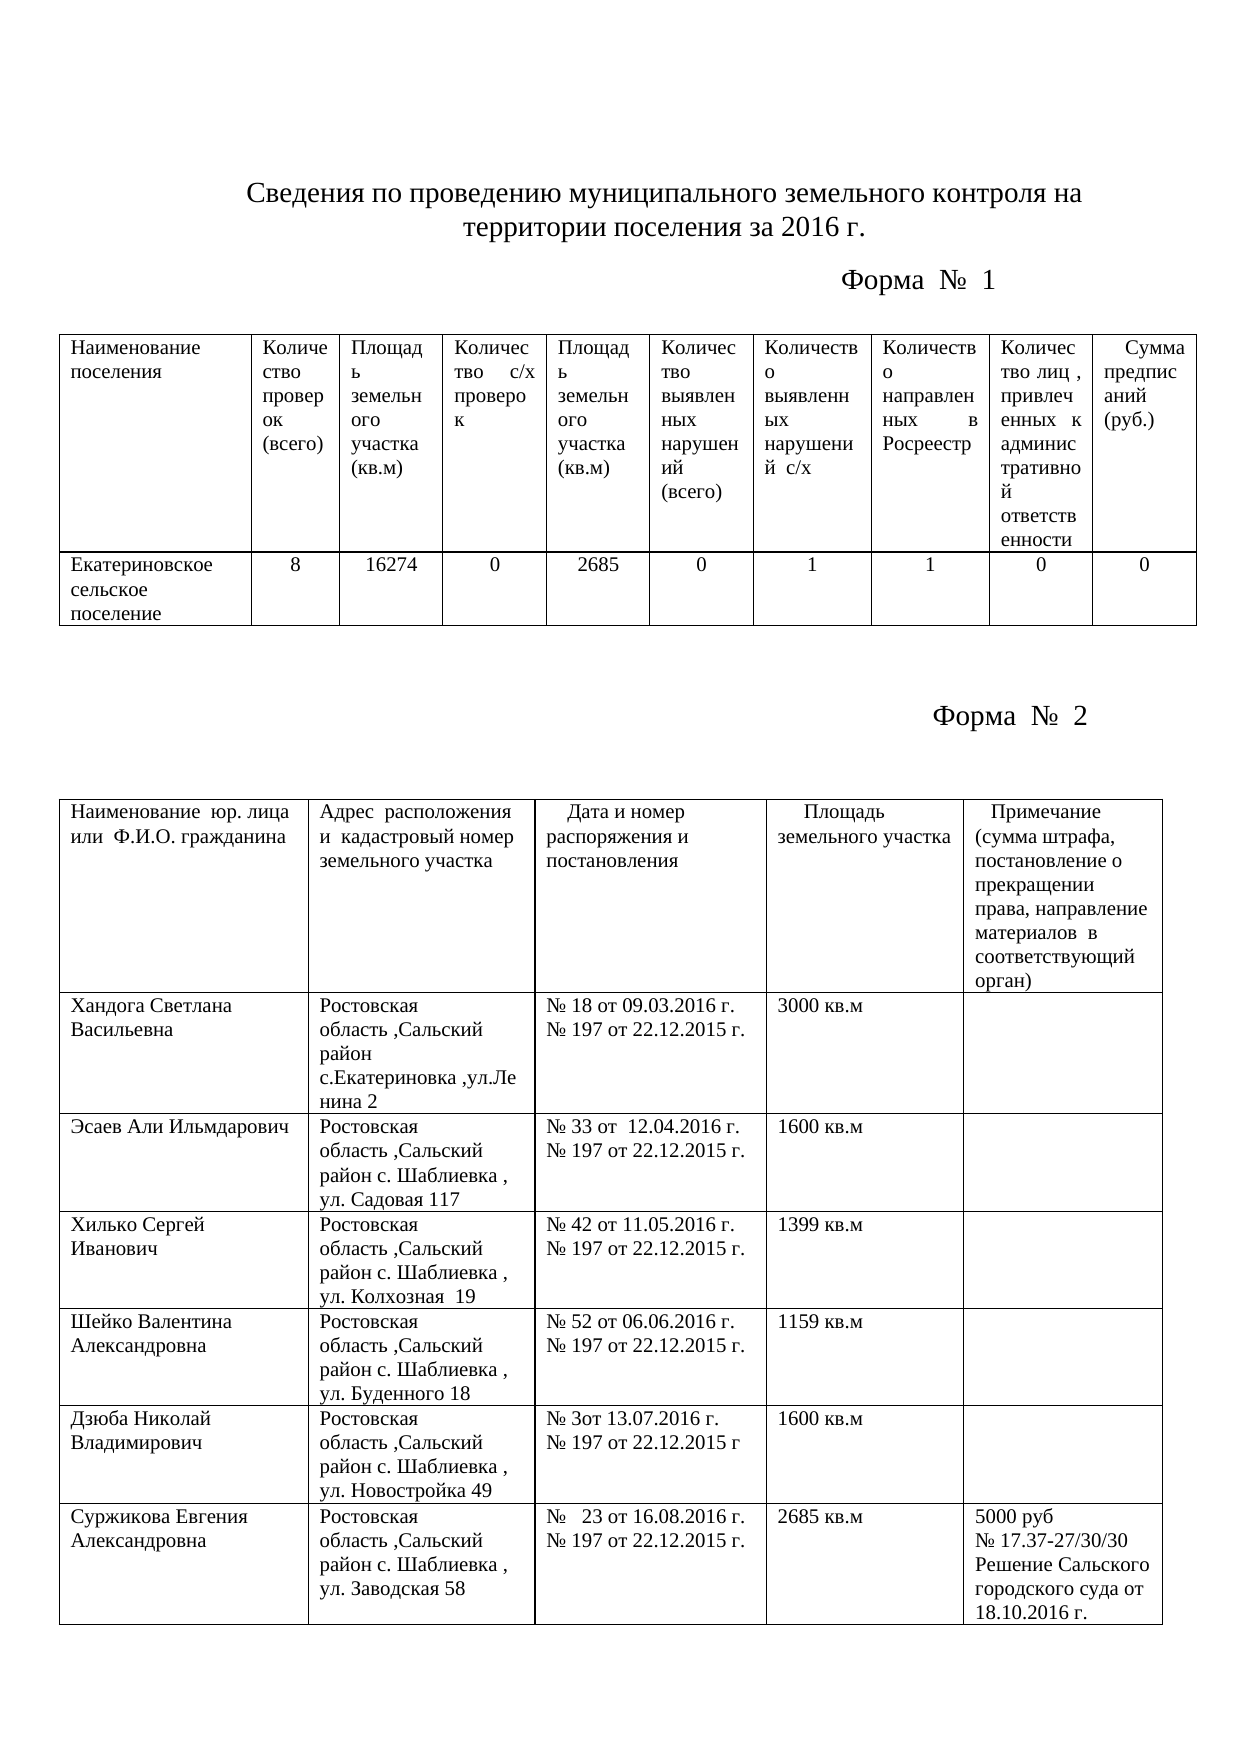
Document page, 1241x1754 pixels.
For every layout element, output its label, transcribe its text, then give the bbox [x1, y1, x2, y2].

table_header Дата и номер распоряжения и постановления [536, 800, 766, 992]
table_header Количество с/х проверок [443, 335, 546, 551]
table_cell 1600 кв.м [767, 1114, 963, 1211]
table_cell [964, 1504, 1162, 1624]
table_cell 3000 кв.м [767, 993, 963, 1113]
table_header Количество выявленных нарушений с/х [754, 335, 871, 551]
table_header Площадь земельного участка (кв.м) [547, 335, 649, 551]
table_cell 2685 кв.м [767, 1504, 963, 1624]
table_cell Дзюба Николай Владимирович [60, 1406, 308, 1502]
table_header Площадь земельного участка [767, 800, 963, 992]
table_cell Ростовская область ,Сальский район с.Екатериновка ,ул.Ленина 2 [309, 993, 534, 1113]
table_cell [60, 1504, 308, 1624]
table_cell Ростовская область ,Сальский район с. Шаблиевка , ул. Садовая 117 [309, 1114, 534, 1211]
table_cell Хандога Светлана Васильевна [60, 993, 308, 1113]
table_header Количество направленных в Росреестр [872, 335, 989, 551]
table_cell 8 [252, 553, 339, 624]
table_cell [309, 1504, 534, 1624]
text Форма № 2 [177, 698, 1152, 731]
table_header Наименование юр. лица или Ф.И.О. гражданина [60, 800, 308, 992]
table_cell Ростовская область ,Сальский район с. Шаблиевка , ул. Буденного 18 [309, 1309, 534, 1405]
table_cell 0 [1093, 553, 1196, 624]
table_header Сумма предписаний (руб.) [1093, 335, 1196, 551]
table_header Количество выявленных нарушений (всего) [650, 335, 753, 551]
table_cell 1600 кв.м [767, 1406, 963, 1502]
table_header Площадь земельного участка (кв.м) [340, 335, 442, 551]
table_header Наименование поселения [60, 335, 251, 551]
table_cell 1 [872, 553, 989, 624]
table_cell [536, 1504, 766, 1624]
table_cell № 18 от 09.03.2016 г. № 197 от 22.12.2015 г. [536, 993, 766, 1113]
table_cell 0 [990, 553, 1092, 624]
table_cell Эсаев Али Ильмдарович [60, 1114, 308, 1211]
table_cell 1159 кв.м [767, 1309, 963, 1405]
table_cell 1 [754, 553, 871, 624]
table_cell [964, 1309, 1162, 1405]
table_cell 16274 [340, 553, 442, 624]
table_cell 2685 [547, 553, 649, 624]
table_cell 0 [650, 553, 753, 624]
table_cell Ростовская область ,Сальский район с. Шаблиевка , ул. Новостройка 49 [309, 1406, 534, 1502]
table_cell [964, 1406, 1162, 1502]
table_cell 1399 кв.м [767, 1212, 963, 1308]
table_cell № 42 от 11.05.2016 г. № 197 от 22.12.2015 г. [536, 1212, 766, 1308]
table_cell [964, 993, 1162, 1113]
table_cell Екатериновское сельское поселение [60, 553, 251, 624]
table_cell № 52 от 06.06.2016 г. № 197 от 22.12.2015 г. [536, 1309, 766, 1405]
table_cell [964, 1114, 1162, 1211]
table_header Количество проверок (всего) [252, 335, 339, 551]
table_cell Хилько Сергей Иванович [60, 1212, 308, 1308]
text Сведения по проведению муниципального земельного контроля на территории поселения за 2016 г. [177, 176, 1152, 243]
table_cell [964, 1212, 1162, 1308]
table_header Количество лиц , привлеченных к административной ответственности [990, 335, 1092, 551]
table_header Примечание (сумма штрафа, постановление о прекращении права, направление материалов в соответствующий орган) [964, 800, 1162, 992]
table_cell Ростовская область ,Сальский район с. Шаблиевка , ул. Колхозная 19 [309, 1212, 534, 1308]
table_header Адрес расположения и кадастровый номер земельного участка [309, 800, 534, 992]
table_cell Шейко Валентина Александровна [60, 1309, 308, 1405]
text Форма № 1 [177, 262, 1152, 295]
table_cell № 33 от 12.04.2016 г. № 197 от 22.12.2015 г. [536, 1114, 766, 1211]
table_cell № 3от 13.07.2016 г. № 197 от 22.12.2015 г [536, 1406, 766, 1502]
table_cell 0 [443, 553, 546, 624]
